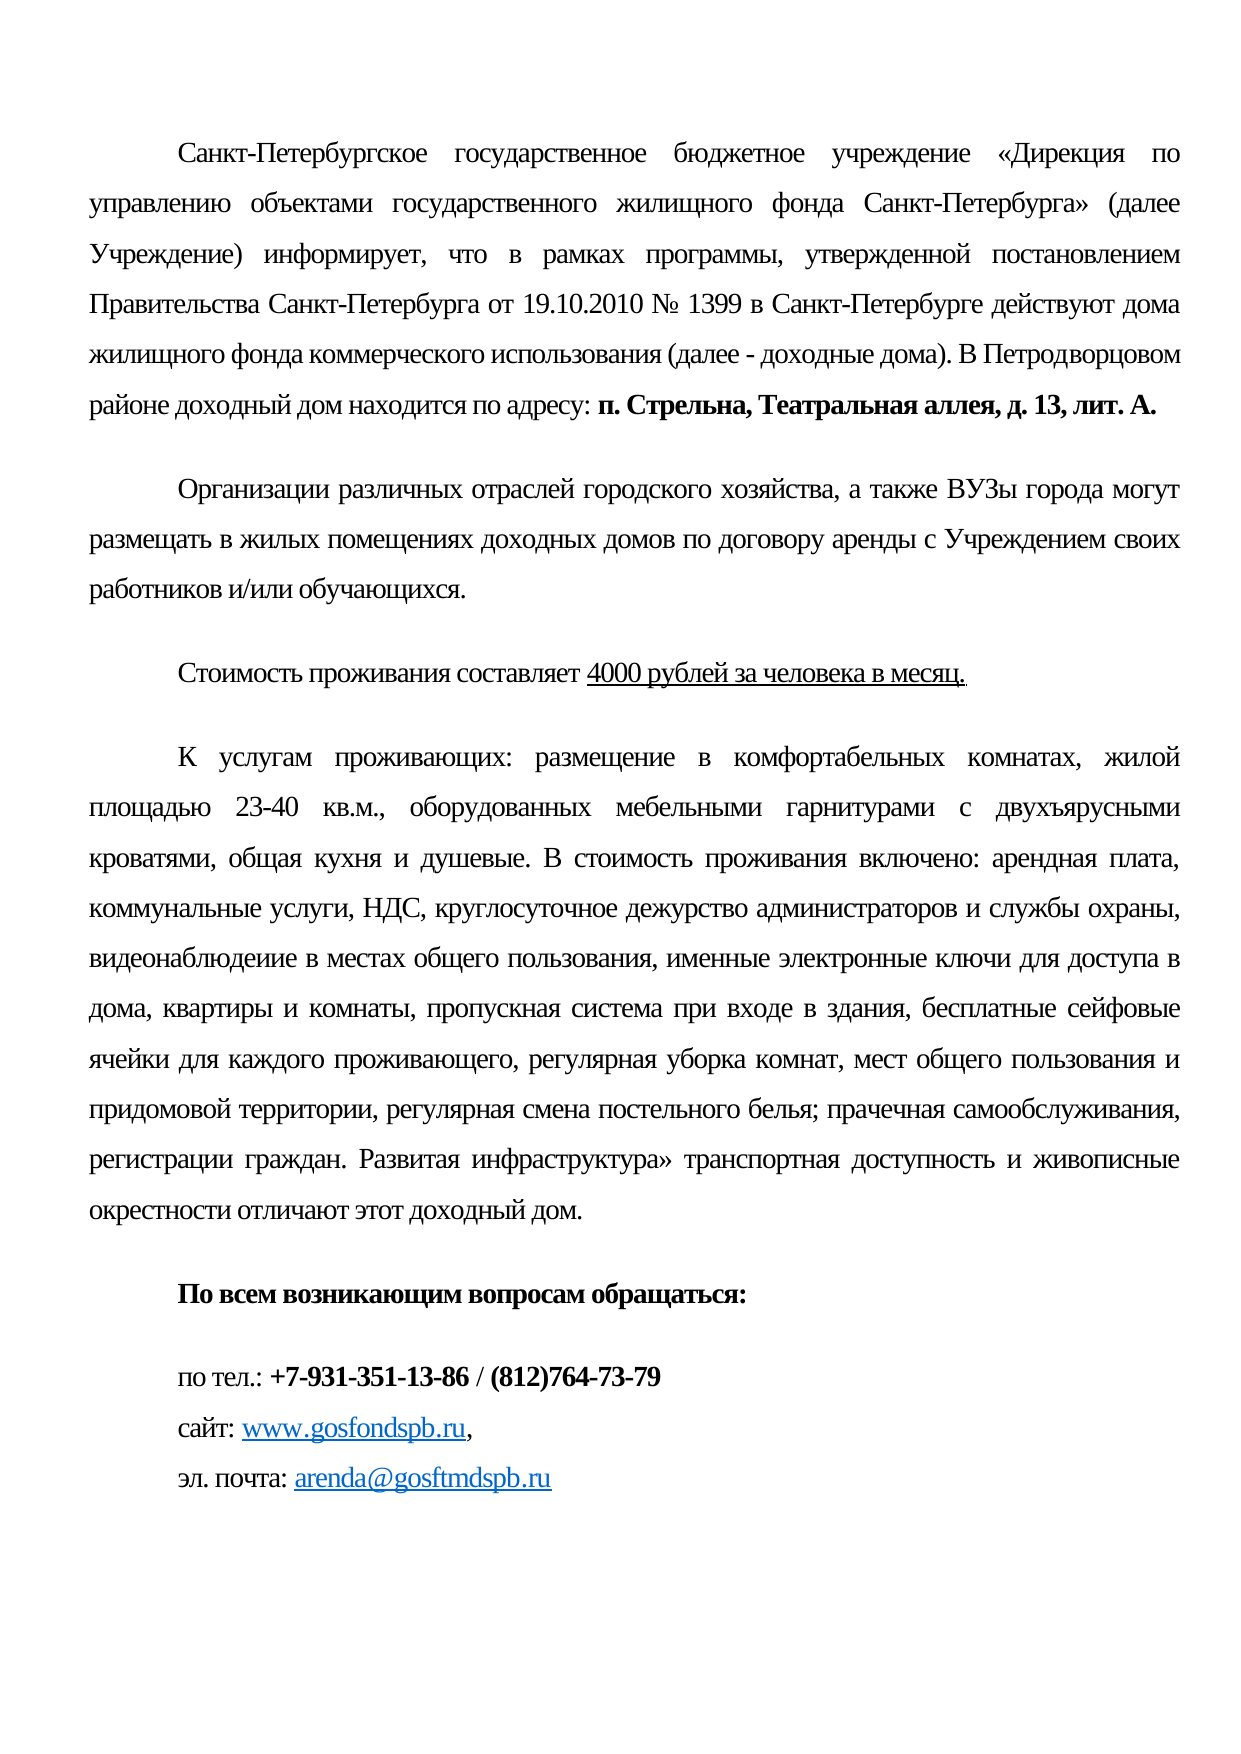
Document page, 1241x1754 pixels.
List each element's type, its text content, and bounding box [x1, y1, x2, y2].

text сайт: www.gosfondspb.ru, [89, 1410, 1181, 1443]
text по тел.: +7-931-351-13-86 / (812)764-73-79 [89, 1359, 1181, 1393]
text Организации различных отраслей городского хозяйства, а также ВУЗы города могут размещать в жилых помещениях доходных домов по договору аренды с Учреждением своих работников и/или обучающихся. [89, 471, 1181, 605]
text Санкт-Петербургское государственное бюджетное учреждение «Дирекция по управлению объектами государственного жилищного фонда Санкт-Петербурга» (далее Учреждение) информирует, что в рамках программы, утвержденной постановлением Правительства Санкт-Петербурга от 19.10.2010 № 1399 в Санкт-Петербурге действуют дома жилищного фонда коммерческого использования (далее - доходные дома). В Петродворцовом районе доходный дом находится по адресу: п. Стрельна, Театральная аллея, д. 13, лит. А. [89, 135, 1181, 420]
text К услугам проживающих: размещение в комфортабельных комнатах, жилой площадью 23-40 кв.м., оборудованных мебельными гарнитурами с двухъярусными кроватями, общая кухня и душевые. В стоимость проживания включено: арендная плата, коммунальные услуги, НДС, круглосуточное дежурство администраторов и службы охраны, видеонаблюдеиие в местах общего пользования, именные электронные ключи для доступа в дома, квартиры и комнаты, пропускная система при входе в здания, бесплатные сейфовые ячейки для каждого проживающего, регулярная уборка комнат, мест общего пользования и придомовой территории, регулярная смена постельного белья; прачечная самообслуживания, регистрации граждан. Развитая инфраструктура» транспортная доступность и живописные окрестности отличают этот доходный дом. [89, 739, 1181, 1225]
text По всем возникающим вопросам обращаться: [89, 1276, 1181, 1309]
text Стоимость проживания составляет 4000 рублей за человека в месяц. [89, 655, 1181, 689]
text эл. почта: arenda@gosftmdspb.ru [89, 1460, 1181, 1494]
